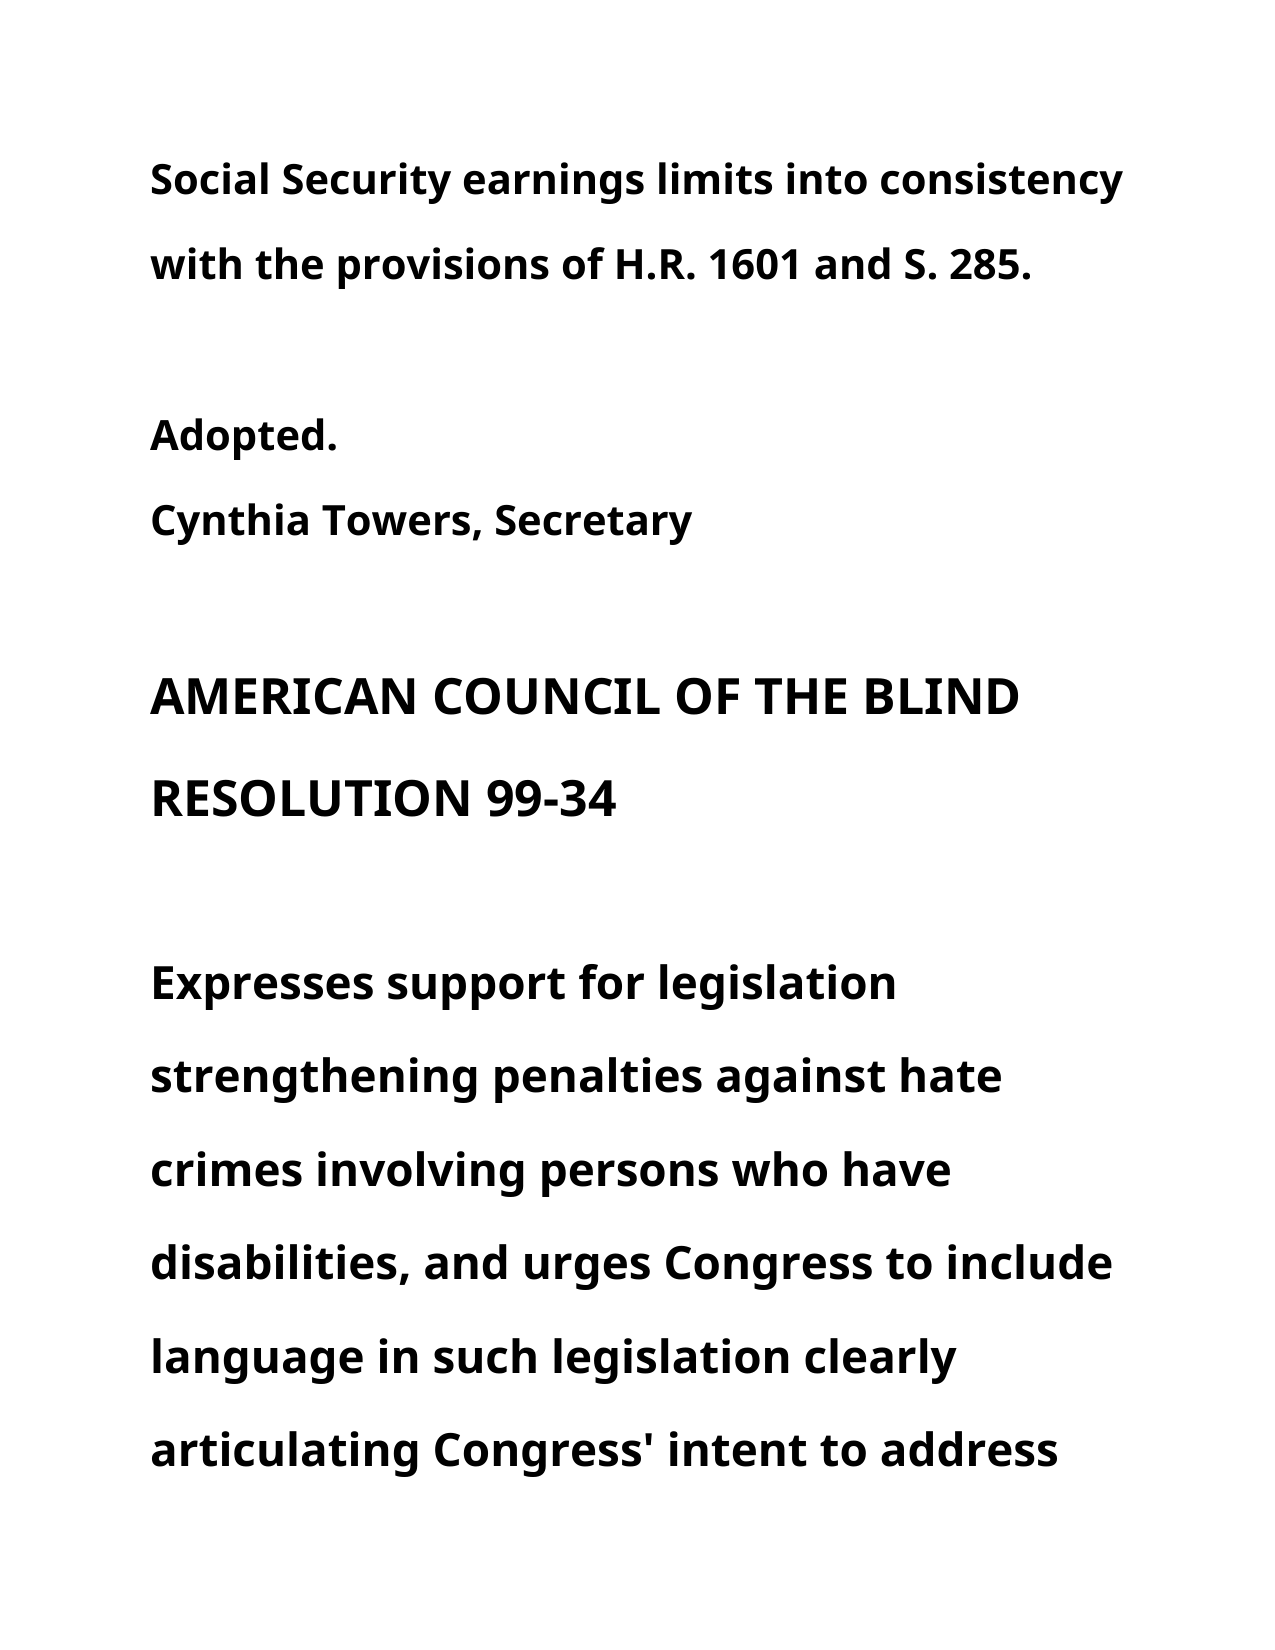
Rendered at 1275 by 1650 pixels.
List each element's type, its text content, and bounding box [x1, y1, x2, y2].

subtitle RESOLUTION 99-34 [150, 763, 1125, 831]
subtitle AMERICAN COUNCIL OF THE BLIND [150, 661, 1125, 729]
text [150, 950, 1125, 1480]
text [150, 150, 1125, 292]
text Cynthia Towers, Secretary [150, 490, 1125, 547]
text Adopted. [150, 405, 1125, 462]
